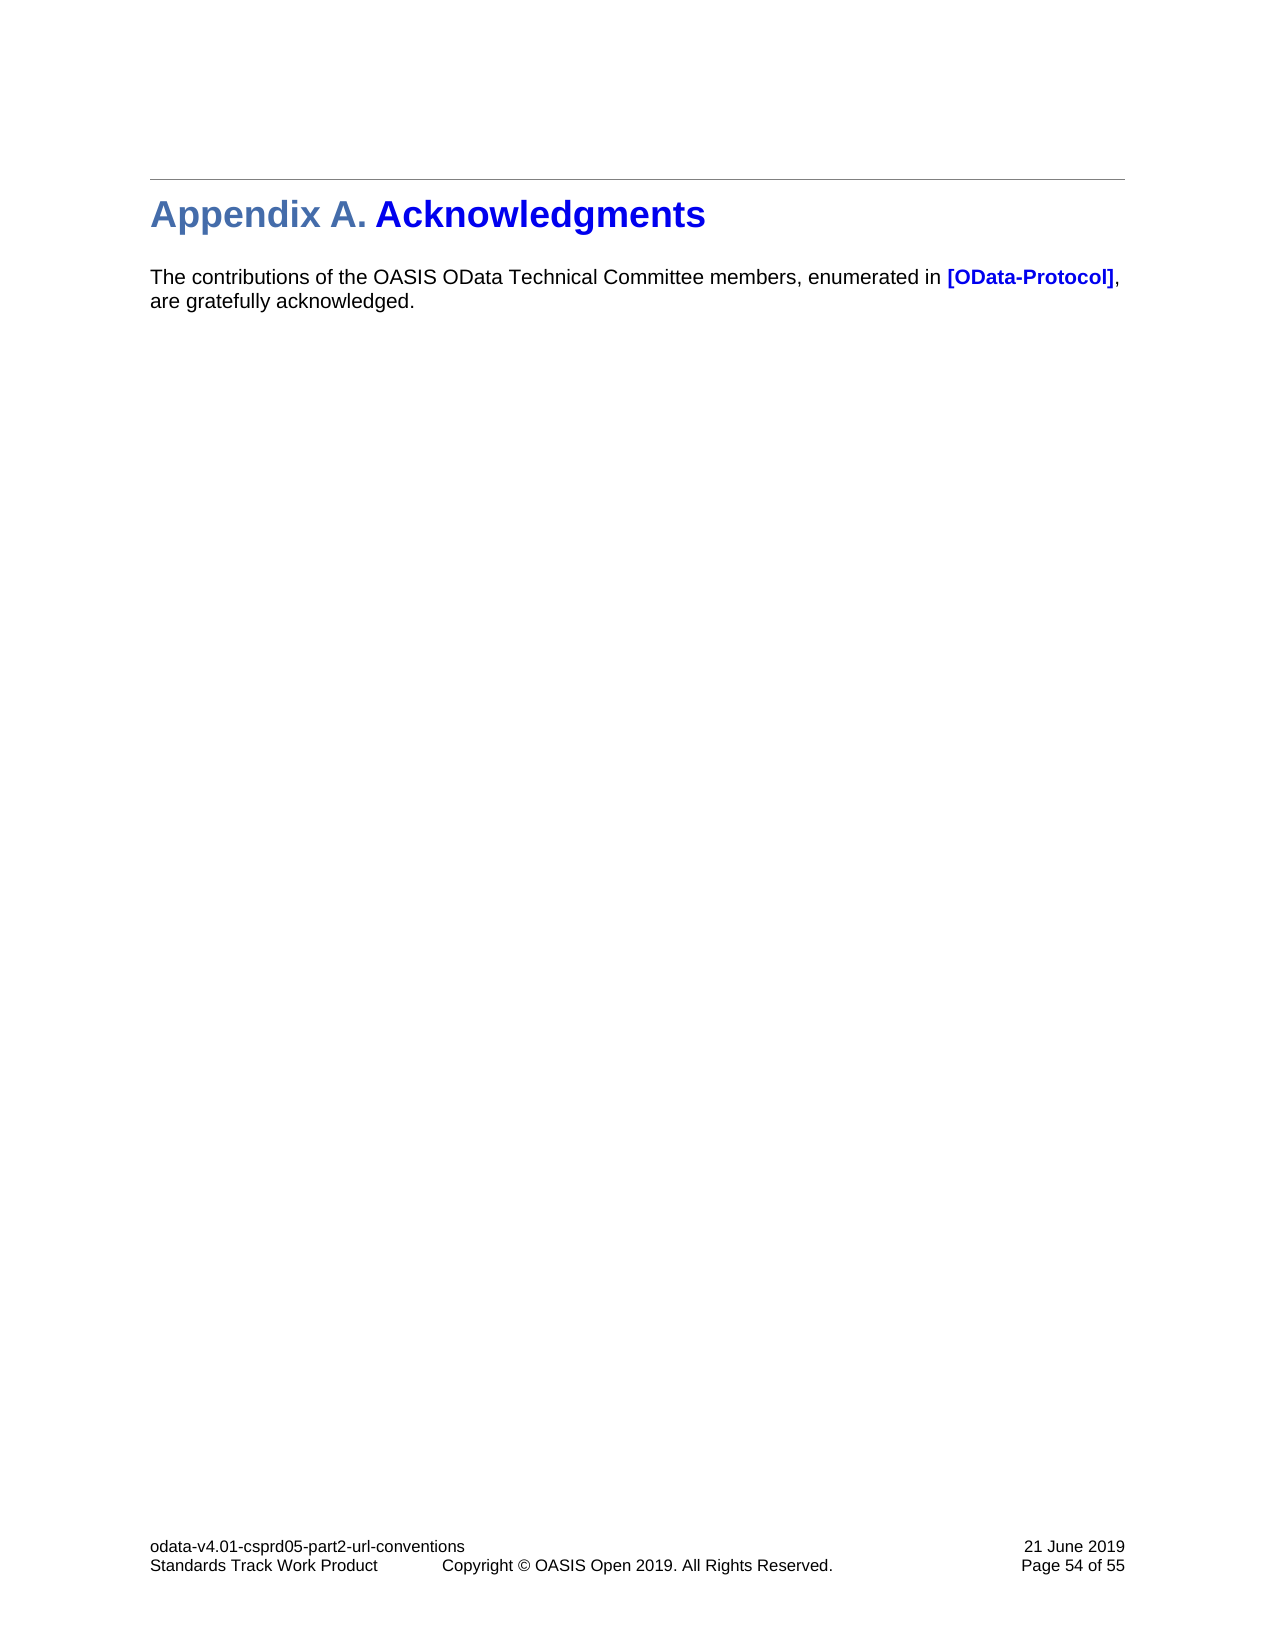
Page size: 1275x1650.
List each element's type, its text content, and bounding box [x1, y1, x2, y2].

subtitle Acknowledgments [150, 180, 1125, 236]
text The contributions of the OASIS OData Technical Committee members, enumerated in [OData-Protocol], are gratefully acknowledged. [150, 265, 1125, 313]
